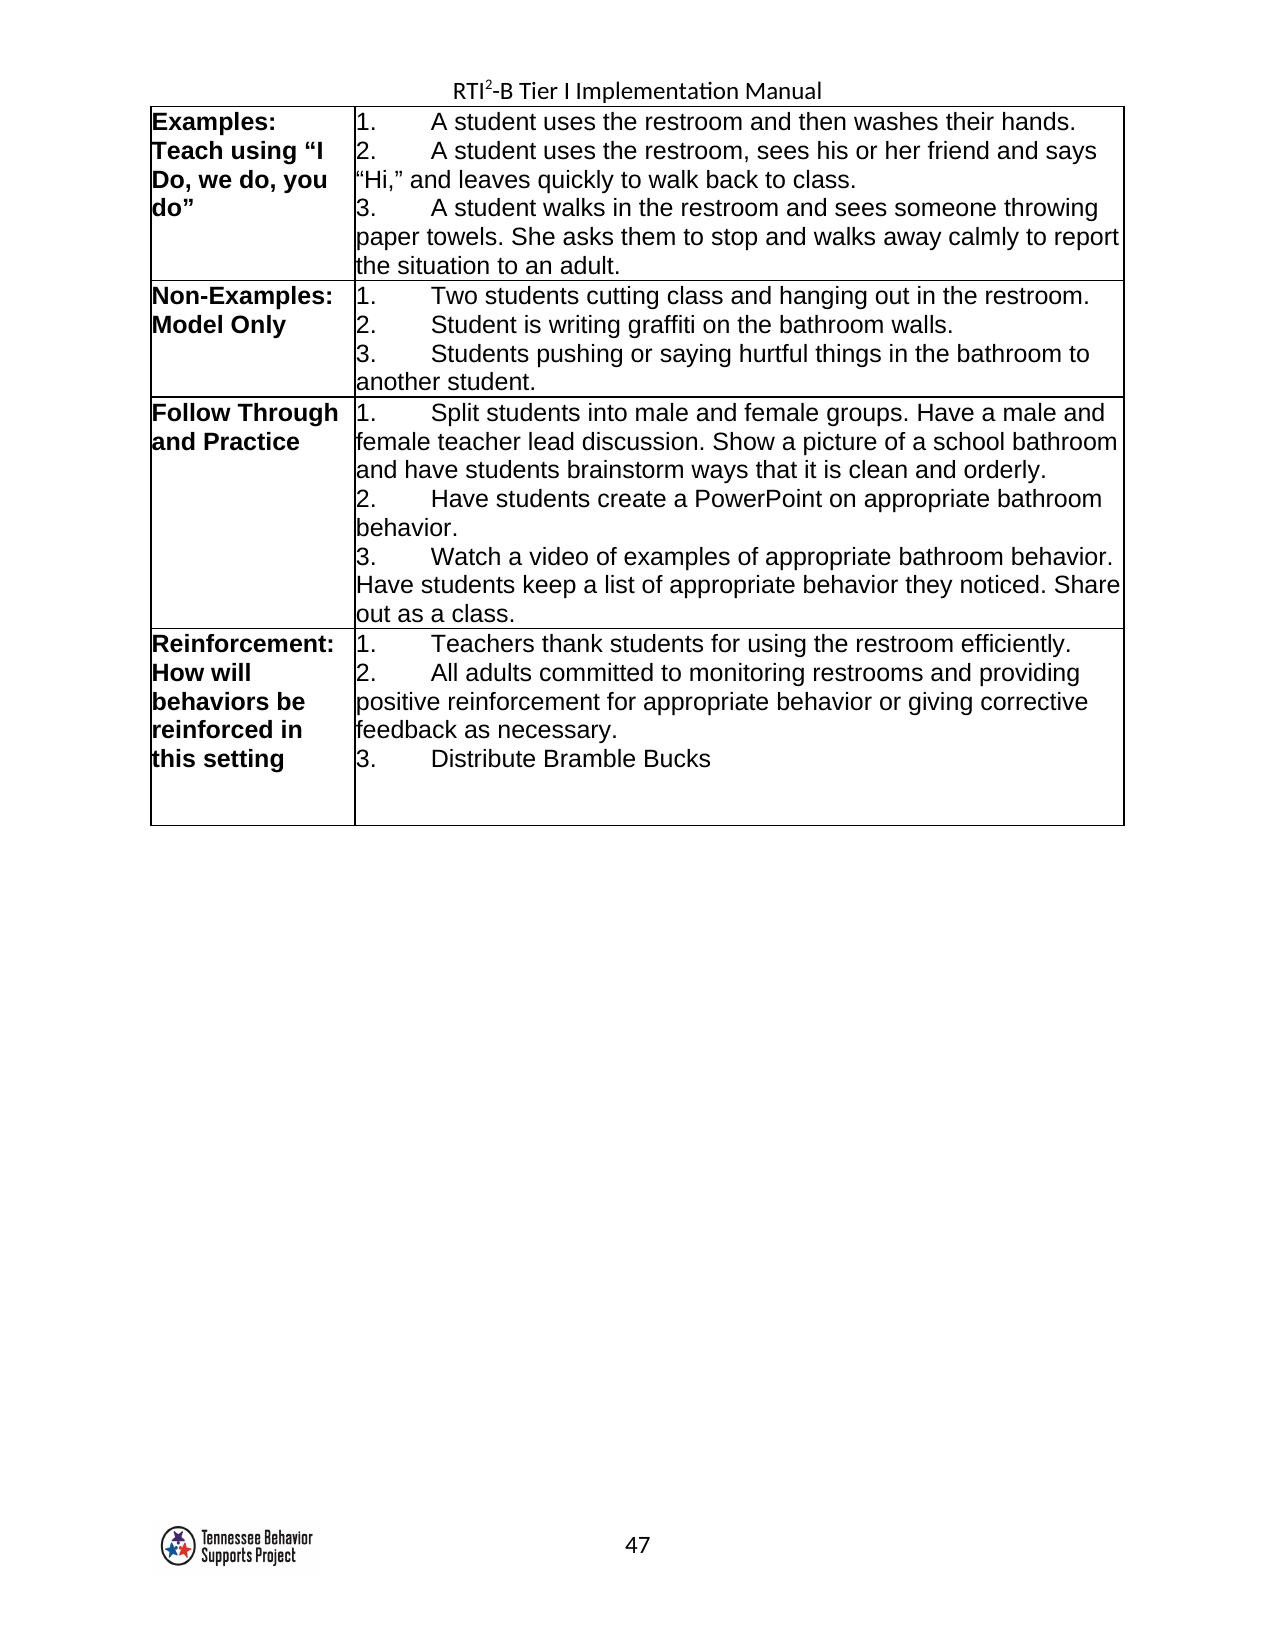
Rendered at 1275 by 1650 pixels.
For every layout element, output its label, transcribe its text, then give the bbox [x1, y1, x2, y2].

table_cell Split students into male and female groups. Have a male and female teacher lead discussion. Show a picture of a school bathroom and have students brainstorm ways that it is clean and orderly. Have students create a PowerPoint on appropriate bathroom behavior. Watch a video of examples of appropriate bathroom behavior. Have students keep a list of appropriate behavior they noticed. Share out as a class. [356, 398, 1123, 628]
table_cell Examples: Teach using “I Do, we do, you do” [152, 107, 354, 279]
table_cell Teachers thank students for using the restroom efficiently. All adults committed to monitoring restrooms and providing positive reinforcement for appropriate behavior or giving corrective feedback as necessary. Distribute Bramble Bucks [356, 629, 1123, 824]
table_cell Two students cutting class and hanging out in the restroom. Student is writing graffiti on the bathroom walls. Students pushing or saying hurtful things in the bathroom to another student. [356, 281, 1123, 396]
table_cell Reinforcement: How will behaviors be reinforced in this setting [152, 629, 354, 824]
table_cell Follow Through and Practice [152, 398, 354, 628]
picture [150, 1518, 319, 1575]
table_cell Non-Examples: Model Only [152, 281, 354, 396]
table_cell A student uses the restroom and then washes their hands. A student uses the restroom, sees his or her friend and says “Hi,” and leaves quickly to walk back to class. A student walks in the restroom and sees someone throwing paper towels. She asks them to stop and walks away calmly to report the situation to an adult. [356, 107, 1123, 279]
